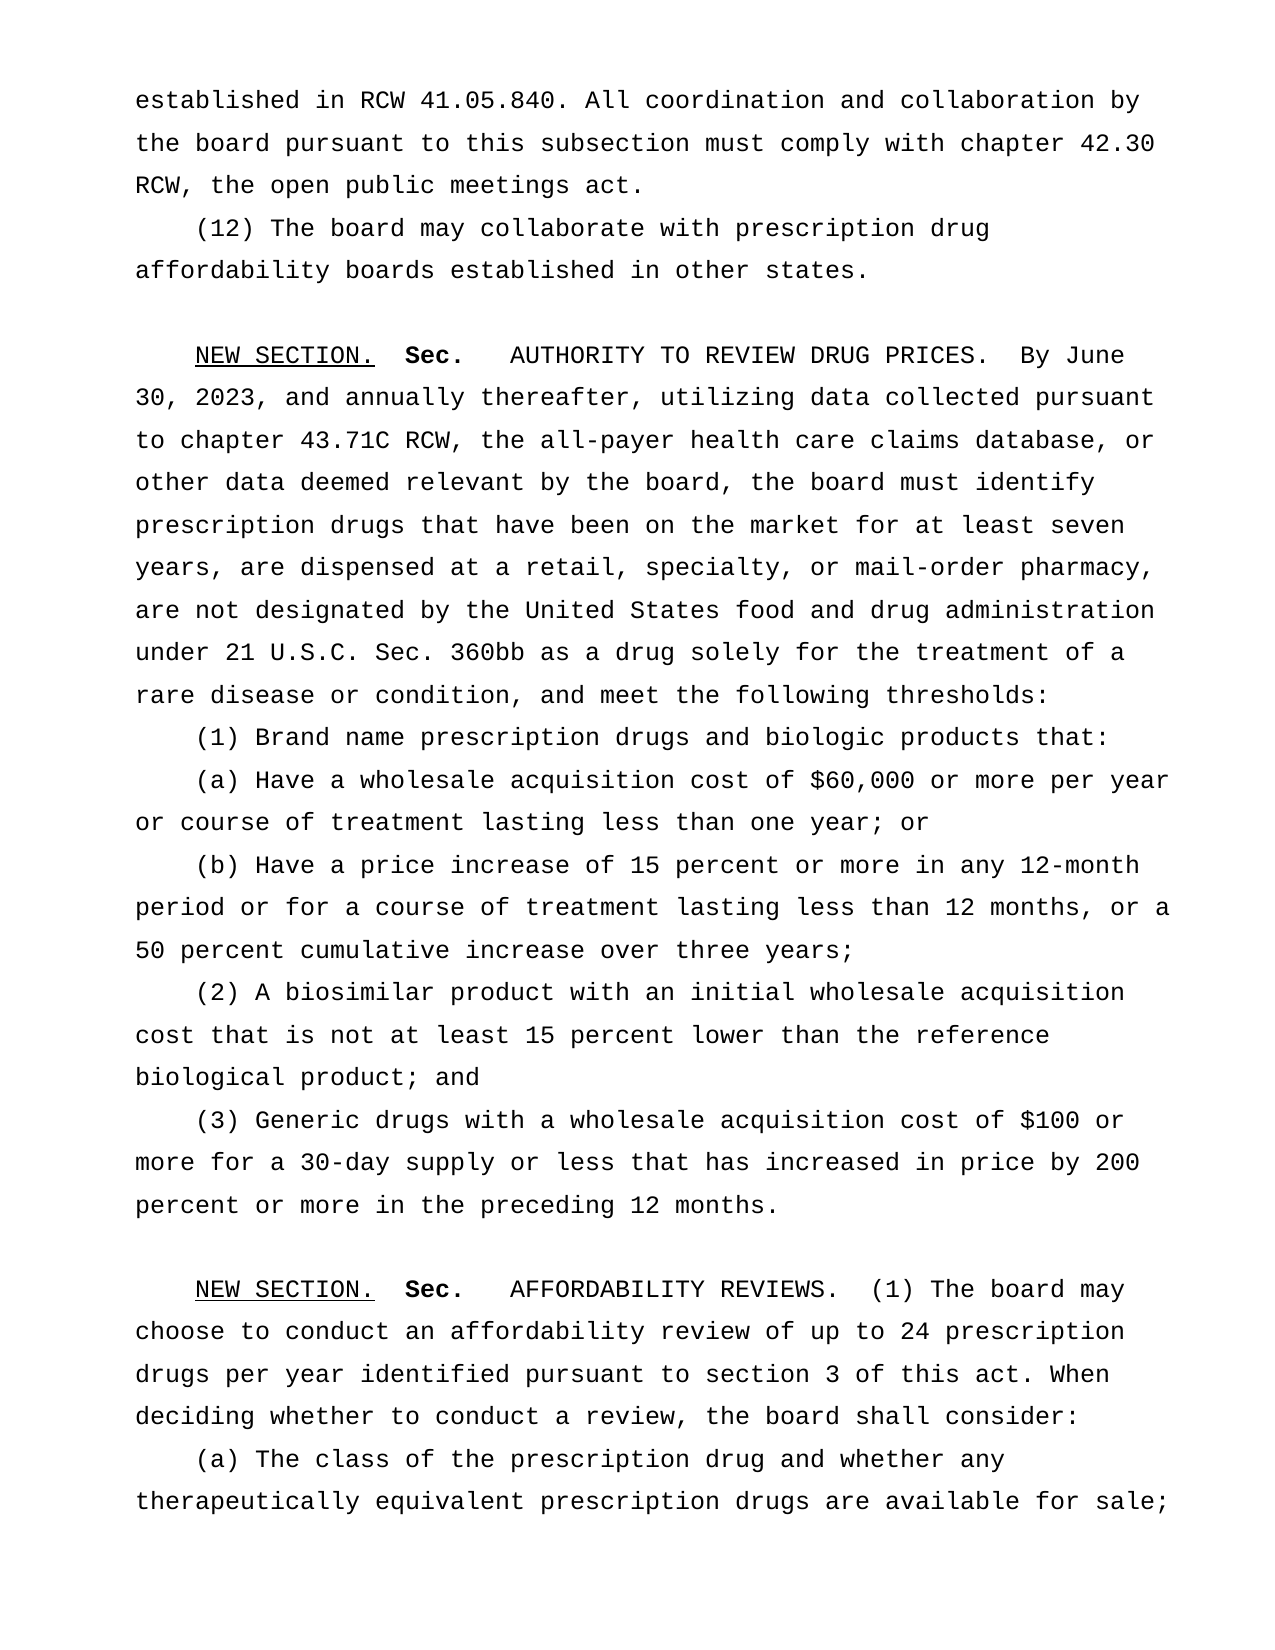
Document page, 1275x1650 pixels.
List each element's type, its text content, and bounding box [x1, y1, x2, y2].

text (a) The class of the prescription drug and whether any therapeutically equivalent prescription drugs are available for sale; [135, 1433, 1170, 1518]
text (b) Have a price increase of 15 percent or more in any 12-month period or for a course of treatment lasting less than 12 months, or a 50 percent cumulative increase over three years; [135, 839, 1170, 967]
text (2) A biosimilar product with an initial wholesale acquisition cost that is not at least 15 percent lower than the reference biological product; and [135, 967, 1170, 1094]
text (3) Generic drugs with a wholesale acquisition cost of $100 or more for a 30-day supply or less that has increased in price by 200 percent or more in the preceding 12 months. [135, 1094, 1170, 1222]
text (12) The board may collaborate with prescription drug affordability boards established in other states. [135, 202, 1170, 287]
text NEW SECTION. Sec. AUTHORITY TO REVIEW DRUG PRICES. By June 30, 2023, and annually thereafter, utilizing data collected pursuant to chapter 43.71C RCW, the all-payer health care claims database, or other data deemed relevant by the board, the board must identify prescription drugs that have been on the market for at least seven years, are dispensed at a retail, specialty, or mail-order pharmacy, are not designated by the United States food and drug administration under 21 U.S.C. Sec. 360bb as a drug solely for the treatment of a rare disease or condition, and meet the following thresholds: [135, 329, 1170, 712]
text NEW SECTION. Sec. AFFORDABILITY REVIEWS. (1) The board may choose to conduct an affordability review of up to 24 prescription drugs per year identified pursuant to section 3 of this act. When deciding whether to conduct a review, the board shall consider: [135, 1263, 1170, 1433]
text (a) Have a wholesale acquisition cost of $60,000 or more per year or course of treatment lasting less than one year; or [135, 754, 1170, 839]
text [135, 75, 1170, 202]
text (1) Brand name prescription drugs and biologic products that: [135, 712, 1170, 754]
